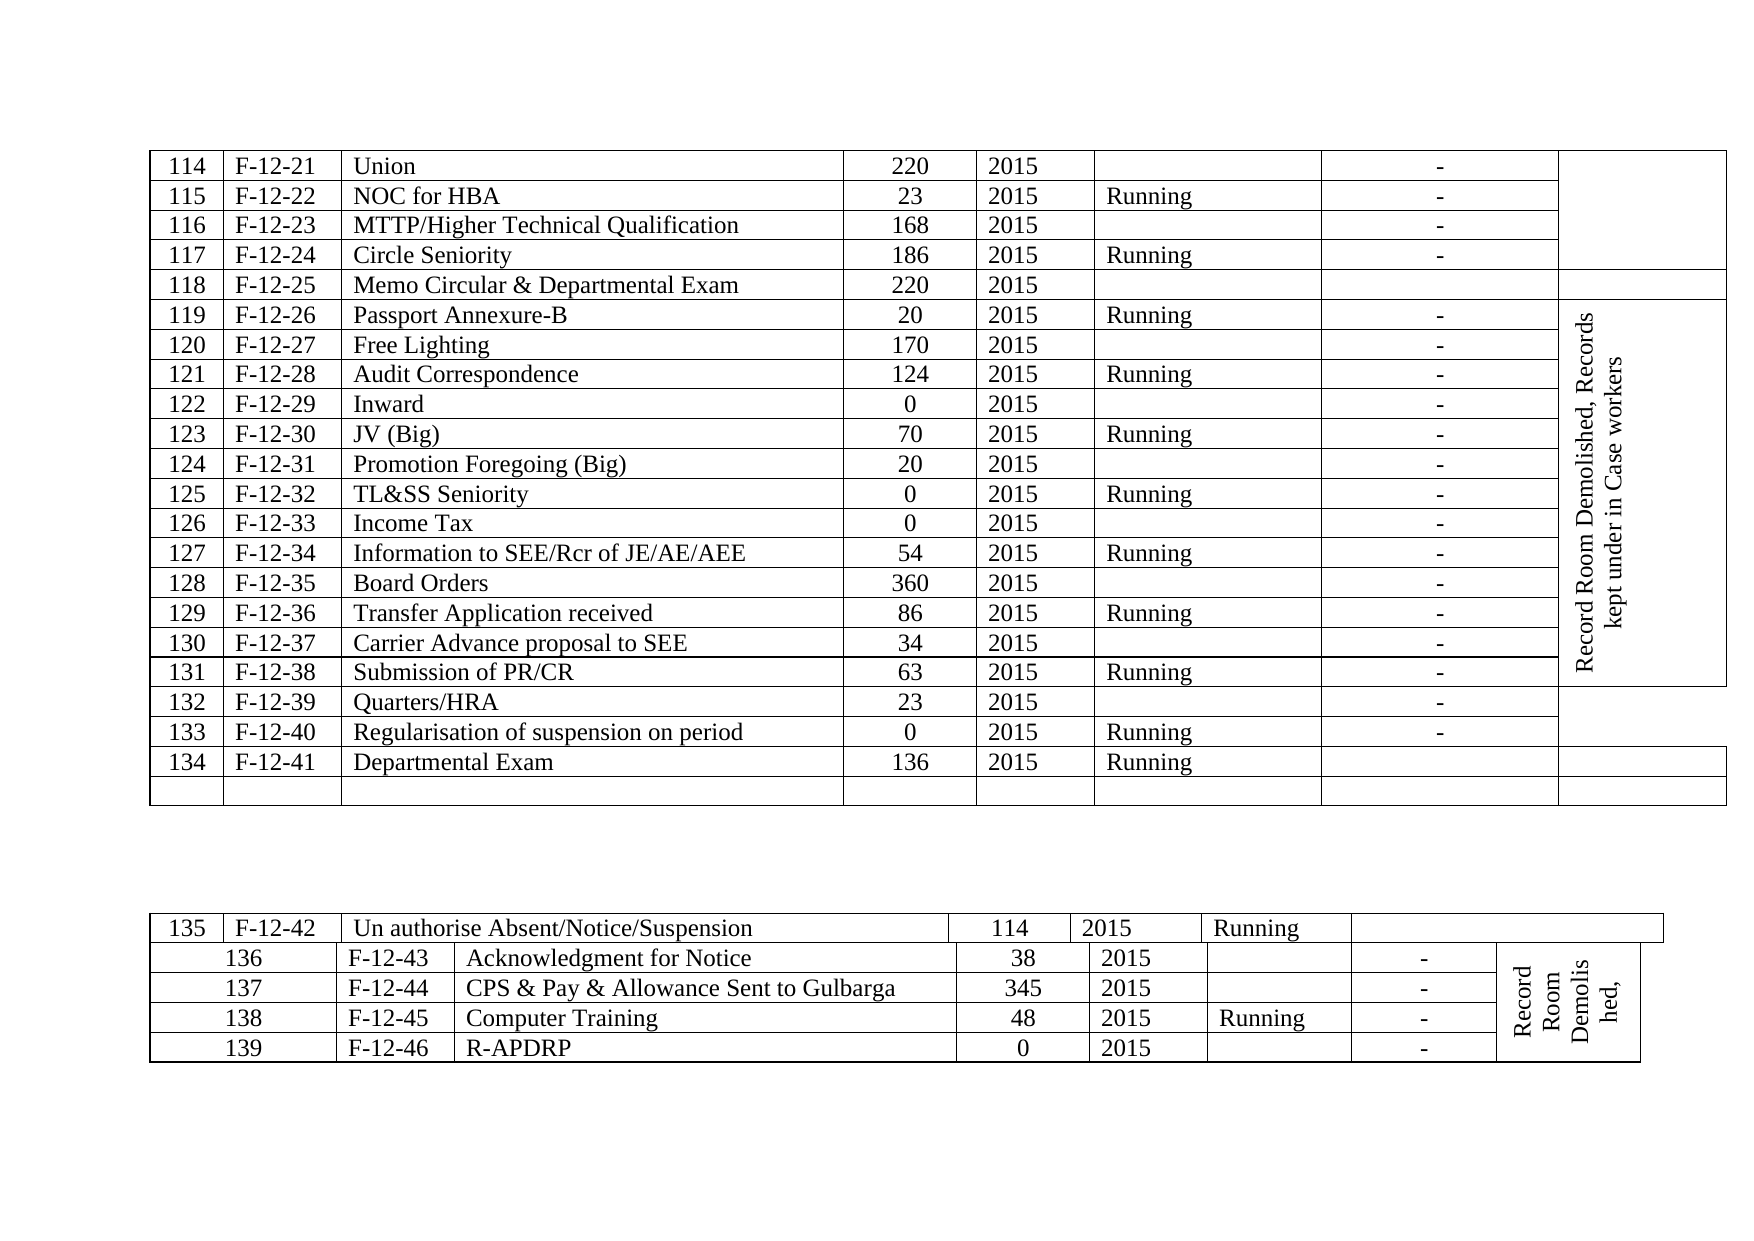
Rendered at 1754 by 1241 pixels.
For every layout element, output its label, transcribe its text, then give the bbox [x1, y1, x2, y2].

table_cell - [1322, 240, 1558, 269]
table_cell F-12-31 [224, 449, 341, 478]
table_cell 34 [844, 628, 976, 656]
table_cell 20 [844, 300, 976, 329]
table_cell [1095, 628, 1321, 656]
table_cell 114 [151, 151, 223, 180]
table_cell - [1322, 181, 1558, 209]
table_cell 2015 [977, 449, 1094, 478]
table_cell 2015 [977, 747, 1094, 776]
table_cell 2015 [977, 687, 1094, 716]
table_cell [1322, 270, 1558, 299]
table_cell [844, 777, 976, 805]
table_cell [224, 777, 341, 805]
table_cell 119 [151, 300, 223, 329]
table_cell [1208, 973, 1351, 1002]
table_cell Free Lighting [342, 330, 843, 358]
table_cell Running [1095, 538, 1321, 567]
table_cell F-12-22 [224, 181, 341, 209]
table_cell [1095, 687, 1321, 716]
table_header F-12-42 [224, 914, 341, 942]
table_cell Running [1095, 598, 1321, 627]
table_cell 186 [844, 240, 976, 269]
table_cell 2015 [977, 509, 1094, 537]
table_cell - [1322, 449, 1558, 478]
table_cell - [1322, 389, 1558, 418]
table_cell - [1322, 211, 1558, 239]
table_cell 120 [151, 330, 223, 358]
table_cell Regularisation of suspension on period [342, 717, 843, 746]
table_cell Quarters/HRA [342, 687, 843, 716]
table_cell F-12-23 [224, 211, 341, 239]
table_cell 127 [151, 538, 223, 567]
table_cell 2015 [1090, 943, 1207, 972]
table_cell F-12-30 [224, 419, 341, 448]
table_cell 122 [151, 389, 223, 418]
table_cell Information to SEE/Rcr of JE/AE/AEE [342, 538, 843, 567]
table_cell - [1322, 598, 1558, 627]
table_cell - [1322, 687, 1558, 716]
table_cell - [1322, 717, 1558, 746]
table_cell 2015 [1090, 1003, 1207, 1032]
table_cell F-12-44 [337, 973, 454, 1002]
table_header 114 [949, 914, 1070, 942]
table_cell 126 [151, 509, 223, 537]
table_cell 136 [151, 943, 336, 972]
table_header [1352, 914, 1663, 942]
table_cell [1095, 330, 1321, 358]
table_cell 2015 [1090, 1033, 1207, 1061]
table_cell 23 [844, 687, 976, 716]
table_cell F-12-36 [224, 598, 341, 627]
table_header Running [1202, 914, 1351, 942]
table_cell Circle Seniority [342, 240, 843, 269]
table_cell - [1322, 360, 1558, 388]
table_cell F-12-37 [224, 628, 341, 656]
table_cell [1095, 389, 1321, 418]
table_cell F-12-26 [224, 300, 341, 329]
table_header Un authorise Absent/Notice/Suspension [342, 914, 948, 942]
table_cell 117 [151, 240, 223, 269]
table_cell - [1322, 330, 1558, 358]
table_cell Running [1095, 181, 1321, 209]
table_cell F-12-35 [224, 568, 341, 597]
table_cell 2015 [977, 598, 1094, 627]
table_cell F-12-32 [224, 479, 341, 507]
table_cell TL&SS Seniority [342, 479, 843, 507]
table_cell 124 [844, 360, 976, 388]
table_cell 131 [151, 658, 223, 686]
table_cell F-12-21 [224, 151, 341, 180]
table_cell 2015 [977, 658, 1094, 686]
table_cell Union [342, 151, 843, 180]
table_cell MTTP/Higher Technical Qualification [342, 211, 843, 239]
table_cell F-12-40 [224, 717, 341, 746]
table_cell [1095, 449, 1321, 478]
table_cell 220 [844, 151, 976, 180]
table_cell 70 [844, 419, 976, 448]
table_cell F-12-27 [224, 330, 341, 358]
table_cell 2015 [977, 211, 1094, 239]
table_cell Running [1095, 479, 1321, 507]
table_cell - [1322, 658, 1558, 686]
table_cell 2015 [977, 717, 1094, 746]
table_cell 136 [844, 747, 976, 776]
table_cell F-12-38 [224, 658, 341, 686]
table_cell Promotion Foregoing (Big) [342, 449, 843, 478]
table_cell [1322, 747, 1558, 776]
table_cell - [1322, 151, 1558, 180]
table_cell Running [1208, 1003, 1351, 1032]
table_cell 170 [844, 330, 976, 358]
table_cell [1095, 151, 1321, 180]
table_cell - [1352, 1033, 1496, 1061]
table_cell - [1322, 300, 1558, 329]
table_cell 129 [151, 598, 223, 627]
table_cell [1095, 509, 1321, 537]
table_cell F-12-43 [337, 943, 454, 972]
table_cell Running [1095, 747, 1321, 776]
table_cell 0 [844, 479, 976, 507]
table_cell 118 [151, 270, 223, 299]
table_cell 2015 [977, 360, 1094, 388]
table_cell [1095, 270, 1321, 299]
table_cell 63 [844, 658, 976, 686]
table_cell - [1322, 538, 1558, 567]
table_cell 138 [151, 1003, 336, 1032]
table_cell [1559, 747, 1726, 776]
table_cell - [1352, 1003, 1496, 1032]
table_cell F-12-28 [224, 360, 341, 388]
table_cell [1559, 270, 1726, 299]
table_cell F-12-41 [224, 747, 341, 776]
table_cell Computer Training [455, 1003, 956, 1032]
table_cell Running [1095, 240, 1321, 269]
table_cell [1095, 568, 1321, 597]
table_cell 0 [844, 509, 976, 537]
table_cell Board Orders [342, 568, 843, 597]
table_cell 132 [151, 687, 223, 716]
table_cell F-12-29 [224, 389, 341, 418]
table_cell 2015 [977, 181, 1094, 209]
table_cell 2015 [977, 330, 1094, 358]
table_cell R-APDRP [455, 1033, 956, 1061]
table_cell 134 [151, 747, 223, 776]
table_cell [342, 777, 843, 805]
table_cell 54 [844, 538, 976, 567]
table_cell Running [1095, 360, 1321, 388]
table_cell [151, 777, 223, 805]
table_cell 220 [844, 270, 976, 299]
table_cell 121 [151, 360, 223, 388]
table_cell 345 [957, 973, 1089, 1002]
table_cell Inward [342, 389, 843, 418]
table_cell 2015 [977, 240, 1094, 269]
table_cell - [1322, 479, 1558, 507]
table_cell [1322, 777, 1558, 805]
table_cell [1559, 777, 1726, 805]
table_cell 86 [844, 598, 976, 627]
table_cell 130 [151, 628, 223, 656]
table_cell F-12-45 [337, 1003, 454, 1032]
table_cell Memo Circular & Departmental Exam [342, 270, 843, 299]
table_cell Running [1095, 300, 1321, 329]
table_cell 0 [844, 389, 976, 418]
table_cell [1208, 943, 1351, 972]
table_cell 116 [151, 211, 223, 239]
table_cell 23 [844, 181, 976, 209]
table_header 135 [151, 914, 223, 942]
table_cell 2015 [977, 568, 1094, 597]
table_cell F-12-24 [224, 240, 341, 269]
table_cell 137 [151, 973, 336, 1002]
table_cell - [1352, 943, 1496, 972]
table_cell 139 [151, 1033, 336, 1061]
table_cell Income Tax [342, 509, 843, 537]
table_cell 168 [844, 211, 976, 239]
table_cell [1095, 777, 1321, 805]
table_cell - [1322, 509, 1558, 537]
table_cell F-12-39 [224, 687, 341, 716]
table_cell 0 [957, 1033, 1089, 1061]
table_cell Audit Correspondence [342, 360, 843, 388]
table_cell Passport Annexure-B [342, 300, 843, 329]
table_cell 124 [151, 449, 223, 478]
table_cell 2015 [977, 538, 1094, 567]
table_cell 133 [151, 717, 223, 746]
table_cell 128 [151, 568, 223, 597]
table_cell CPS & Pay & Allowance Sent to Gulbarga [455, 973, 956, 1002]
table_cell 360 [844, 568, 976, 597]
table_cell [977, 777, 1094, 805]
table_cell [1095, 211, 1321, 239]
table_cell 0 [844, 717, 976, 746]
table_cell Running [1095, 658, 1321, 686]
table_cell 115 [151, 181, 223, 209]
table_cell 48 [957, 1003, 1089, 1032]
table_cell Carrier Advance proposal to SEE [342, 628, 843, 656]
table_cell 2015 [977, 389, 1094, 418]
table_cell - [1352, 973, 1496, 1002]
table_cell 38 [957, 943, 1089, 972]
table_cell Acknowledgment for Notice [455, 943, 956, 972]
table_cell F-12-25 [224, 270, 341, 299]
table_cell Running [1095, 419, 1321, 448]
table_cell 20 [844, 449, 976, 478]
table_cell 2015 [1090, 973, 1207, 1002]
table_cell 2015 [977, 151, 1094, 180]
table_cell 2015 [977, 419, 1094, 448]
table_cell [1208, 1033, 1351, 1061]
table_cell - [1322, 568, 1558, 597]
table_cell Departmental Exam [342, 747, 843, 776]
table_cell F-12-34 [224, 538, 341, 567]
table_cell JV (Big) [342, 419, 843, 448]
table_cell - [1322, 628, 1558, 656]
table_cell F-12-33 [224, 509, 341, 537]
table_cell F-12-46 [337, 1033, 454, 1061]
table_header 2015 [1071, 914, 1201, 942]
table_cell Record Room Demolished, Records kept under in Case workers [1559, 300, 1726, 686]
table_cell 2015 [977, 270, 1094, 299]
table_cell Record Room Demolished, Records kept under in Case workers [1497, 943, 1640, 1061]
table_cell Submission of PR/CR [342, 658, 843, 686]
table_cell 2015 [977, 300, 1094, 329]
table_cell NOC for HBA [342, 181, 843, 209]
table_cell 125 [151, 479, 223, 507]
table_cell 2015 [977, 479, 1094, 507]
table_cell 123 [151, 419, 223, 448]
table_cell Transfer Application received [342, 598, 843, 627]
table_cell 2015 [977, 628, 1094, 656]
table_cell - [1322, 419, 1558, 448]
table_cell Running [1095, 717, 1321, 746]
